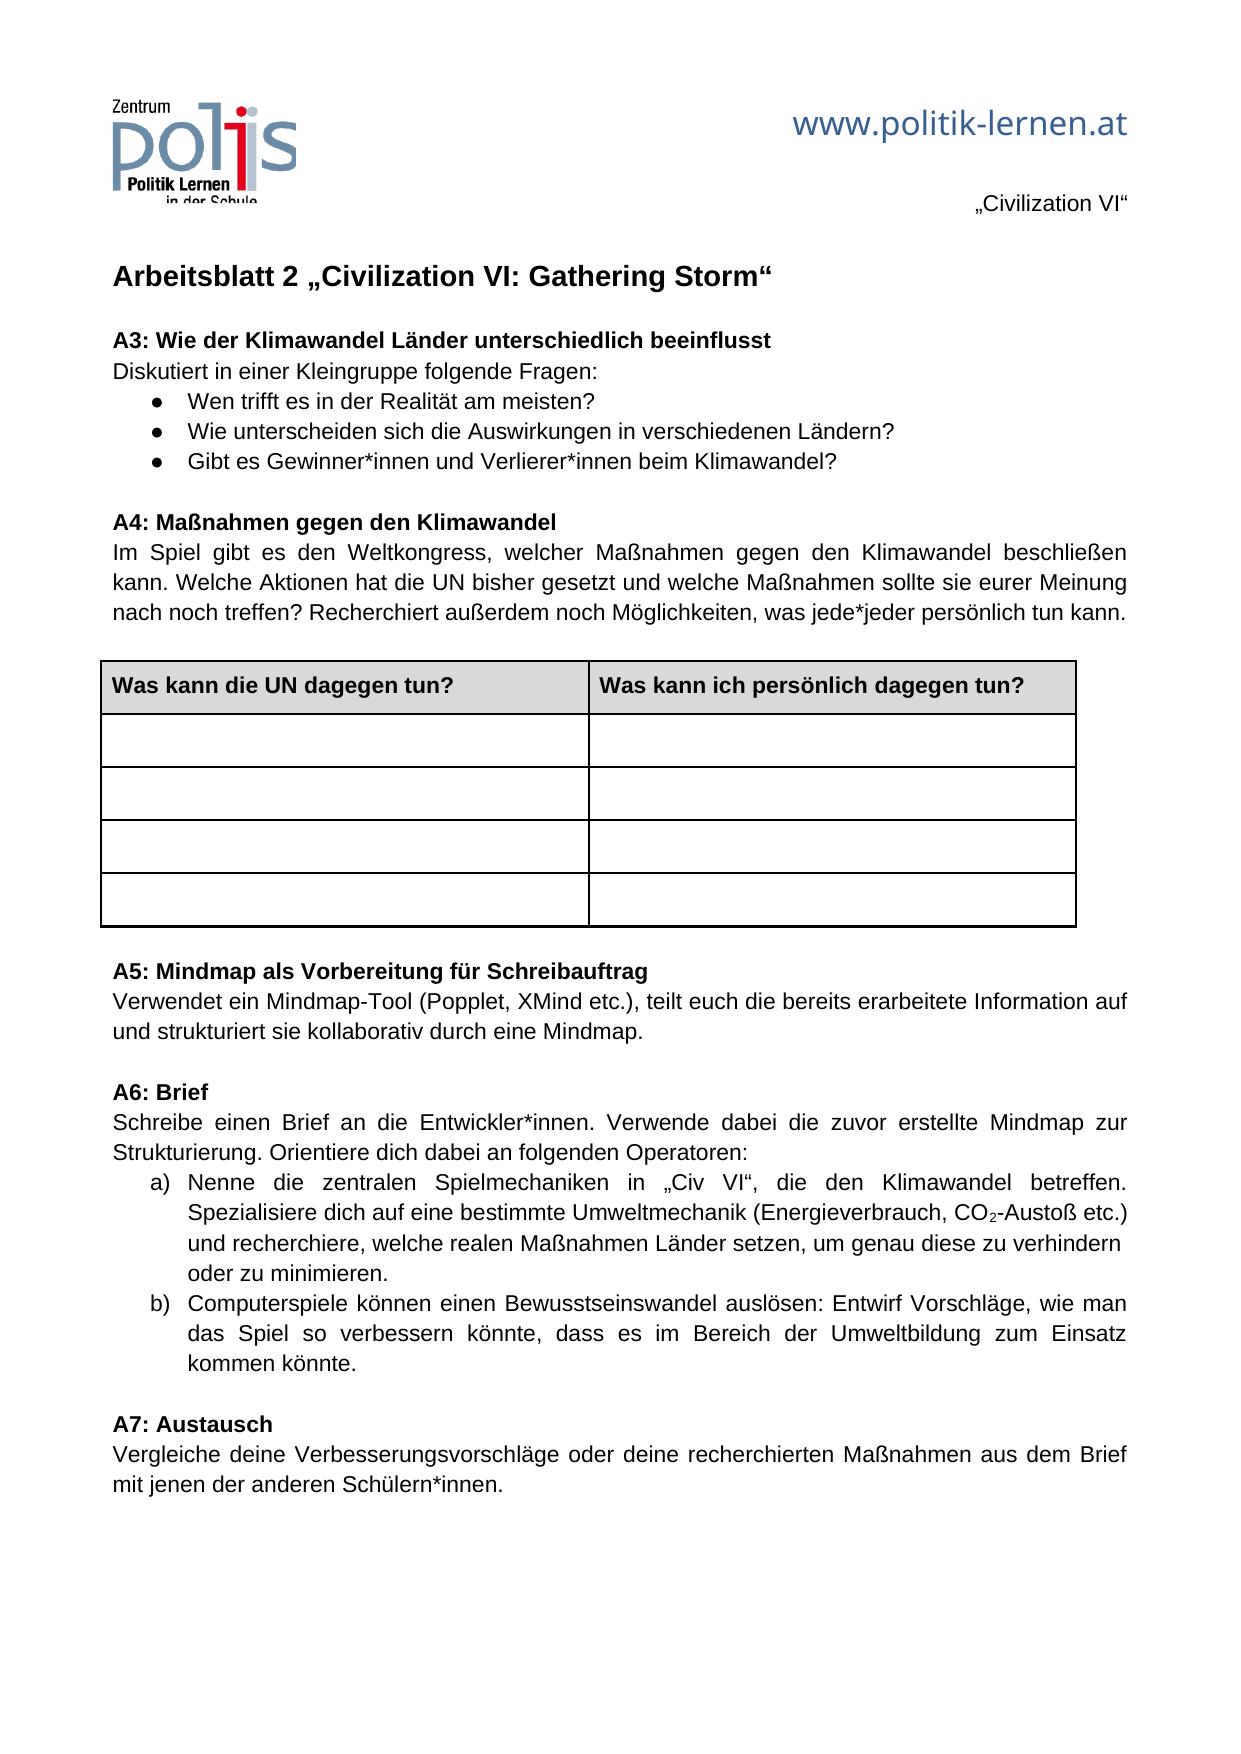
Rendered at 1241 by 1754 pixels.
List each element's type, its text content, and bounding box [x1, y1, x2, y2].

text Vergleiche deine Verbesserungsvorschläge oder deine recherchierten Maßnahmen aus dem Brief mit jenen der anderen Schülern*innen. [112, 1441, 1128, 1498]
list Wie unterscheiden sich die Auswirkungen in verschiedenen Ländern? [150, 418, 1128, 444]
list Nenne die zentralen Spielmechaniken in „Civ VI“, die den Klimawandel betreffen. Spezialisiere dich auf eine bestimmte Umweltmechanik (Energieverbrauch, CO2-Austoß etc.) und recherchiere, welche realen Maßnahmen Länder setzen, um genau diese zu verhindern oder zu minimieren. [150, 1169, 1128, 1286]
text A5: Mindmap als Vorbereitung für Schreibauftrag [112, 958, 1128, 984]
text A3: Wie der Klimawandel Länder unterschiedlich beeinflusst [112, 327, 1128, 354]
text A7: Austausch [112, 1411, 1128, 1437]
table_cell [102, 874, 588, 925]
table_cell [102, 715, 588, 766]
table_cell [102, 821, 588, 872]
text A4: Maßnahmen gegen den Klimawandel [112, 509, 1128, 535]
list Wen trifft es in der Realität am meisten? [150, 388, 1128, 414]
list Computerspiele können einen Bewusstseinswandel auslösen: Entwirf Vorschläge, wie man das Spiel so verbessern könnte, dass es im Bereich der Umweltbildung zum Einsatz kommen könnte. [150, 1290, 1128, 1377]
text Im Spiel gibt es den Weltkongress, welcher Maßnahmen gegen den Klimawandel beschließen kann. Welche Aktionen hat die UN bisher gesetzt und welche Maßnahmen sollte sie eurer Meinung nach noch treffen? Recherchiert außerdem noch Möglichkeiten, was jede*jeder persönlich tun kann. [112, 539, 1128, 626]
table_cell [590, 821, 1075, 872]
text Arbeitsblatt 2 „Civilization VI: Gathering Storm“ [112, 259, 1128, 292]
text Diskutiert in einer Kleingruppe folgende Fragen: [112, 358, 1128, 384]
table_cell [590, 874, 1075, 925]
table_header Was kann die UN dagegen tun? [102, 662, 588, 713]
text Schreibe einen Brief an die Entwickler*innen. Verwende dabei die zuvor erstellte Mindmap zur Strukturierung. Orientiere dich dabei an folgenden Operatoren: [112, 1109, 1128, 1165]
text Verwendet ein Mindmap-Tool (Popplet, XMind etc.), teilt euch die bereits erarbeitete Information auf und strukturiert sie kollaborativ durch eine Mindmap. [112, 988, 1128, 1044]
table_header Was kann ich persönlich dagegen tun? [590, 662, 1075, 713]
table_cell [102, 768, 588, 819]
text A6: Brief [112, 1078, 1128, 1105]
table_cell [590, 715, 1075, 766]
list Gibt es Gewinner*innen und Verlierer*innen beim Klimawandel? [150, 448, 1128, 475]
picture [112, 99, 296, 204]
table_cell [590, 768, 1075, 819]
